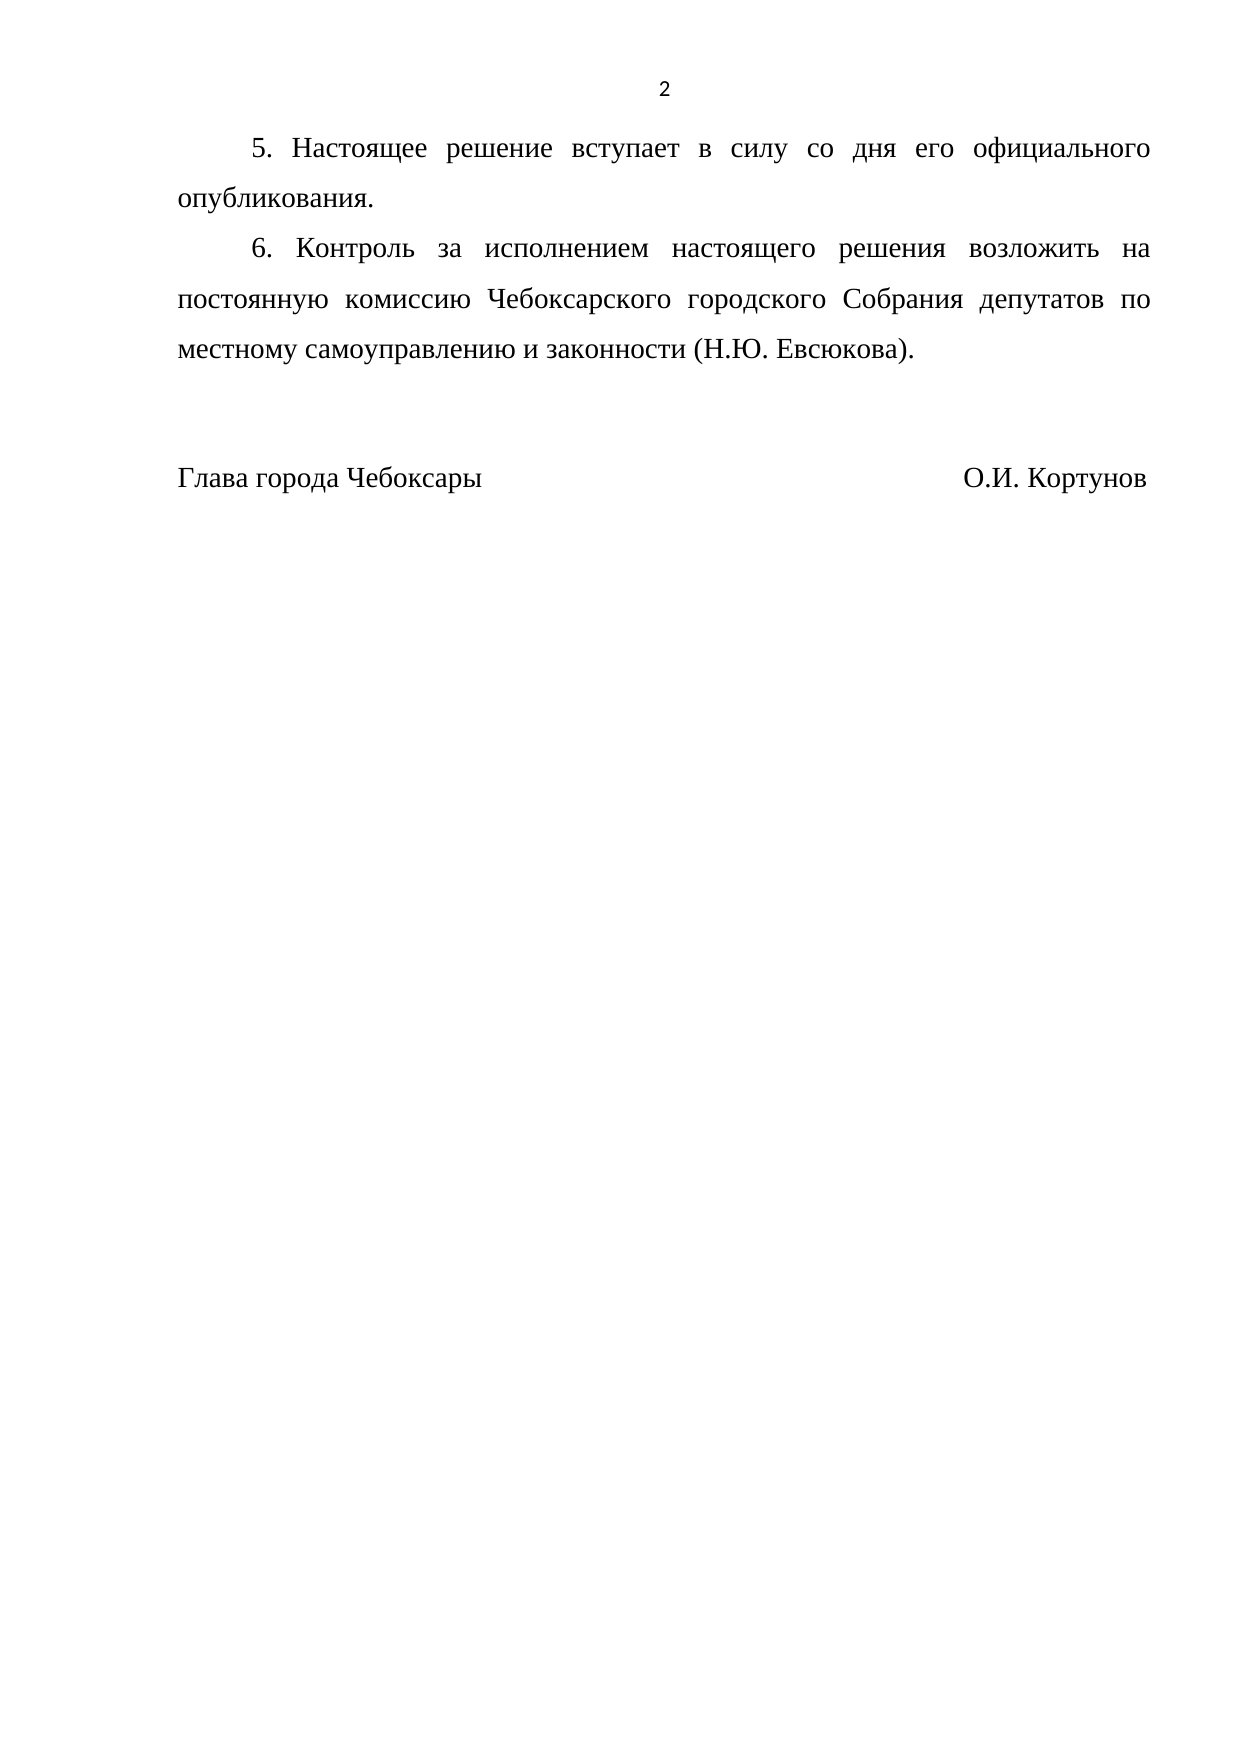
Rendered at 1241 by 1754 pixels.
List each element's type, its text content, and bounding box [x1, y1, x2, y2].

text Глава города Чебоксары О.И. Кортунов [177, 460, 1152, 494]
text 6. Контроль за исполнением настоящего решения возложить на постоянную комиссию Чебоксарского городского Собрания депутатов по местному самоуправлению и законности (Н.Ю. Евсюкова). [177, 231, 1152, 365]
text 5. Настоящее решение вступает в силу со дня его официального опубликования. [177, 130, 1152, 214]
